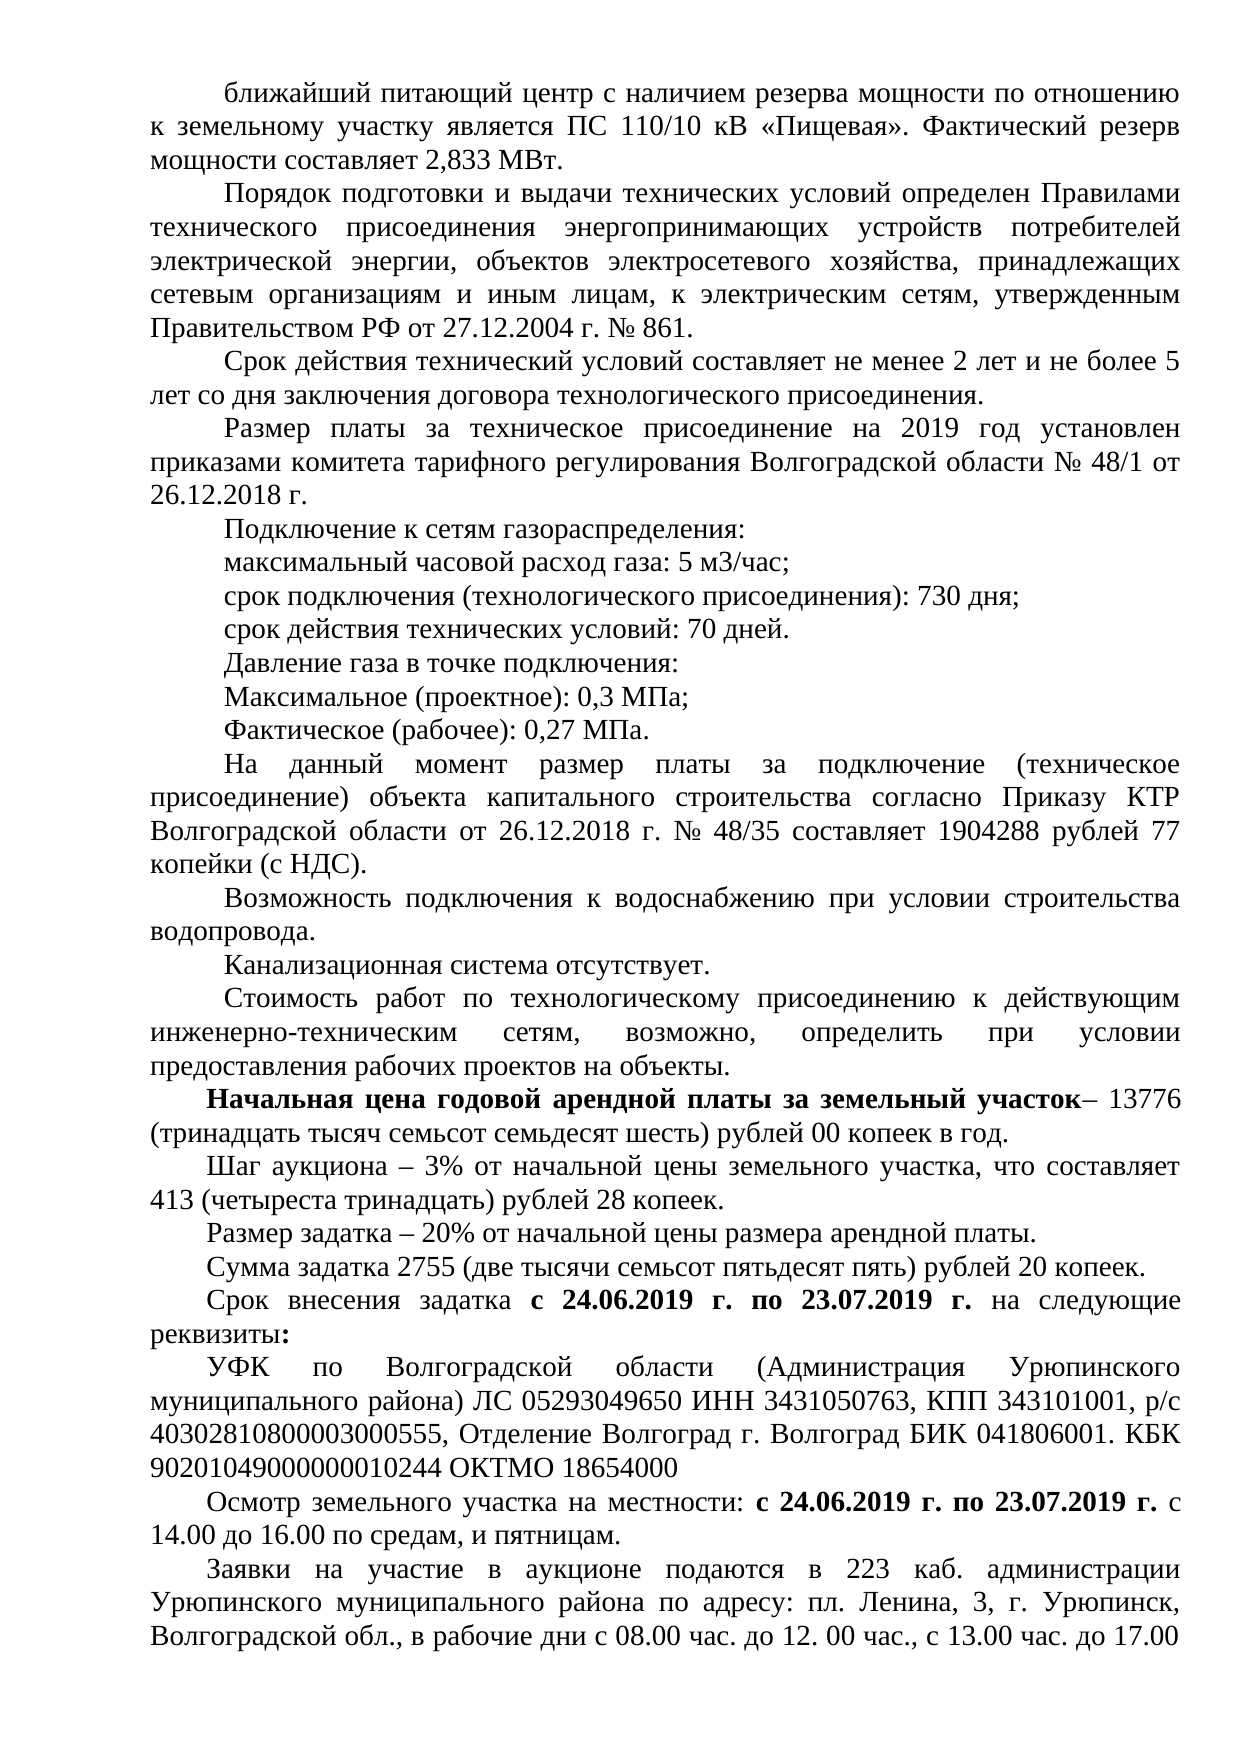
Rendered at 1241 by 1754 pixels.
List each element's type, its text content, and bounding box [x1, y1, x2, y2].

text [150, 1551, 1181, 1651]
text Размер платы за техническое присоединение на 2019 год установлен приказами комитета тарифного регулирования Волгоградской области № 48/1 от 26.12.2018 г. [150, 410, 1181, 511]
text Подключение к сетям газораспределения: [150, 511, 1181, 544]
text Срок действия технический условий составляет не менее 2 лет и не более 5 лет со дня заключения договора технологического присоединения. [150, 343, 1181, 410]
text срок действия технических условий: 70 дней. [150, 612, 1181, 645]
text Осмотр земельного участка на местности: с 24.06.2019 г. по 23.07.2019 г. с 14.00 до 16.00 по средам, и пятницам. [150, 1484, 1181, 1551]
text Сумма задатка 2755 (две тысячи семьсот пятьдесят пять) рублей 20 копеек. [150, 1249, 1181, 1282]
text Размер задатка – 20% от начальной цены размера арендной платы. [150, 1215, 1181, 1249]
text Шаг аукциона – 3% от начальной цены земельного участка, что составляет 413 (четыреста тринадцать) рублей 28 копеек. [150, 1148, 1181, 1215]
text Стоимость работ по технологическому присоединению к действующим инженерно-техническим сетям, возможно, определить при условии предоставления рабочих проектов на объекты. [150, 981, 1181, 1081]
text Срок внесения задатка с 24.06.2019 г. по 23.07.2019 г. на следующие реквизиты: [150, 1282, 1181, 1349]
text Возможность подключения к водоснабжению при условии строительства водопровода. [150, 880, 1181, 947]
text срок подключения (технологического присоединения): 730 дня; [150, 578, 1181, 612]
text Давление газа в точке подключения: [150, 645, 1181, 679]
text Начальная цена годовой арендной платы за земельный участок– 13776 (тринадцать тысяч семьсот семьдесят шесть) рублей 00 копеек в год. [150, 1081, 1181, 1148]
text Максимальное (проектное): 0,3 МПа; [150, 679, 1181, 712]
text На данный момент размер платы за подключение (техническое присоединение) объекта капитального строительства согласно Приказу КТР Волгоградской области от 26.12.2018 г. № 48/35 составляет 1904288 рублей 77 копейки (с НДС). [150, 746, 1181, 880]
text максимальный часовой расход газа: 5 м3/час; [150, 544, 1181, 578]
text Порядок подготовки и выдачи технических условий определен Правилами технического присоединения энергопринимающих устройств потребителей электрической энергии, объектов электросетевого хозяйства, принадлежащих сетевым организациям и иным лицам, к электрическим сетям, утвержденным Правительством РФ от 27.12.2004 г. № 861. [150, 176, 1181, 343]
text Фактическое (рабочее): 0,27 МПа. [150, 712, 1181, 746]
text ближайший питающий центр с наличием резерва мощности по отношению к земельному участку является ПС 110/10 кВ «Пищевая». Фактический резерв мощности составляет 2,833 МВт. [150, 75, 1181, 176]
text Канализационная система отсутствует. [150, 947, 1181, 981]
text УФК по Волгоградской области (Администрация Урюпинского муниципального района) ЛС 05293049650 ИНН 3431050763, КПП 343101001, р/с 40302810800003000555, Отделение Волгоград г. Волгоград БИК 041806001. КБК 90201049000000010244 ОКТМО 18654000 [150, 1349, 1181, 1484]
